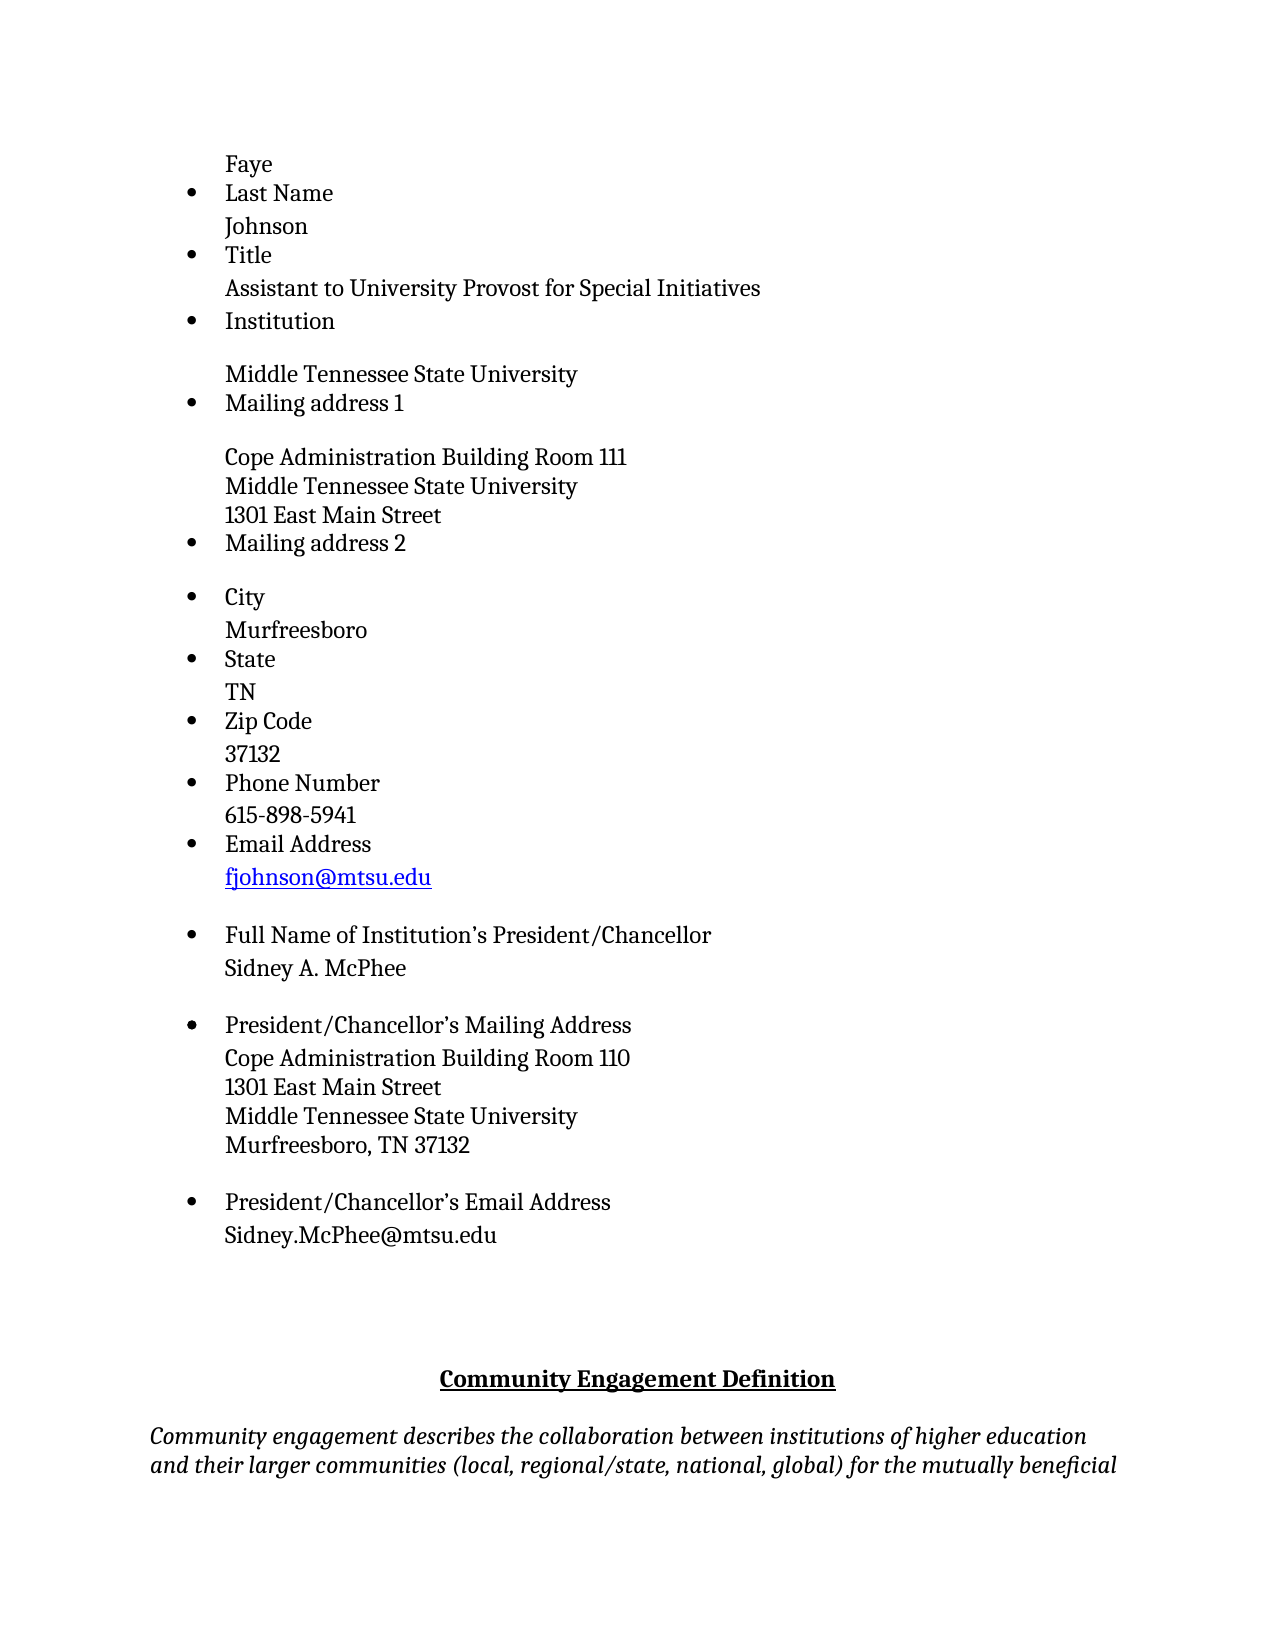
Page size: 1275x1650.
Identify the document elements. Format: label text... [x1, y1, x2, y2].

text TN [225, 678, 1125, 707]
text 615-898-5941 [225, 801, 1125, 830]
text Assistant to University Provost for Special Initiatives [225, 273, 1125, 302]
list President/Chancellor’s Mailing Address [187, 1011, 1125, 1040]
list State [187, 645, 1125, 674]
text Murfreesboro, TN 37132 [225, 1131, 1125, 1159]
list Full Name of Institution’s President/Chancellor [187, 921, 1125, 949]
text Faye [225, 150, 1125, 179]
text Middle Tennessee State University [225, 360, 1125, 389]
text 1301 East Main Street [225, 501, 1125, 529]
text Middle Tennessee State University [225, 1102, 1125, 1131]
text Cope Administration Building Room 111 [225, 443, 1125, 472]
list Email Address [187, 830, 1125, 859]
list Title [187, 241, 1125, 269]
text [150, 1422, 1125, 1480]
text Community Engagement Definition [150, 1365, 1125, 1393]
text fjohnson@mtsu.edu [225, 863, 1125, 892]
list Mailing address 1 [187, 389, 1125, 418]
text 1301 East Main Street [225, 1073, 1125, 1102]
text Murfreesboro [225, 616, 1125, 645]
text Middle Tennessee State University [225, 472, 1125, 501]
text Johnson [225, 212, 1125, 241]
list Phone Number [187, 768, 1125, 797]
list Last Name [187, 179, 1125, 207]
list Zip Code [187, 707, 1125, 735]
list City [187, 583, 1125, 612]
text 37132 [225, 740, 1125, 768]
list Mailing address 2 [187, 529, 1125, 558]
text Sidney A. McPhee [225, 954, 1125, 982]
text Cope Administration Building Room 110 [225, 1044, 1125, 1073]
list President/Chancellor’s Email Address [187, 1188, 1125, 1217]
text Sidney.McPhee@mtsu.edu [225, 1221, 1125, 1250]
list Institution [187, 307, 1125, 335]
